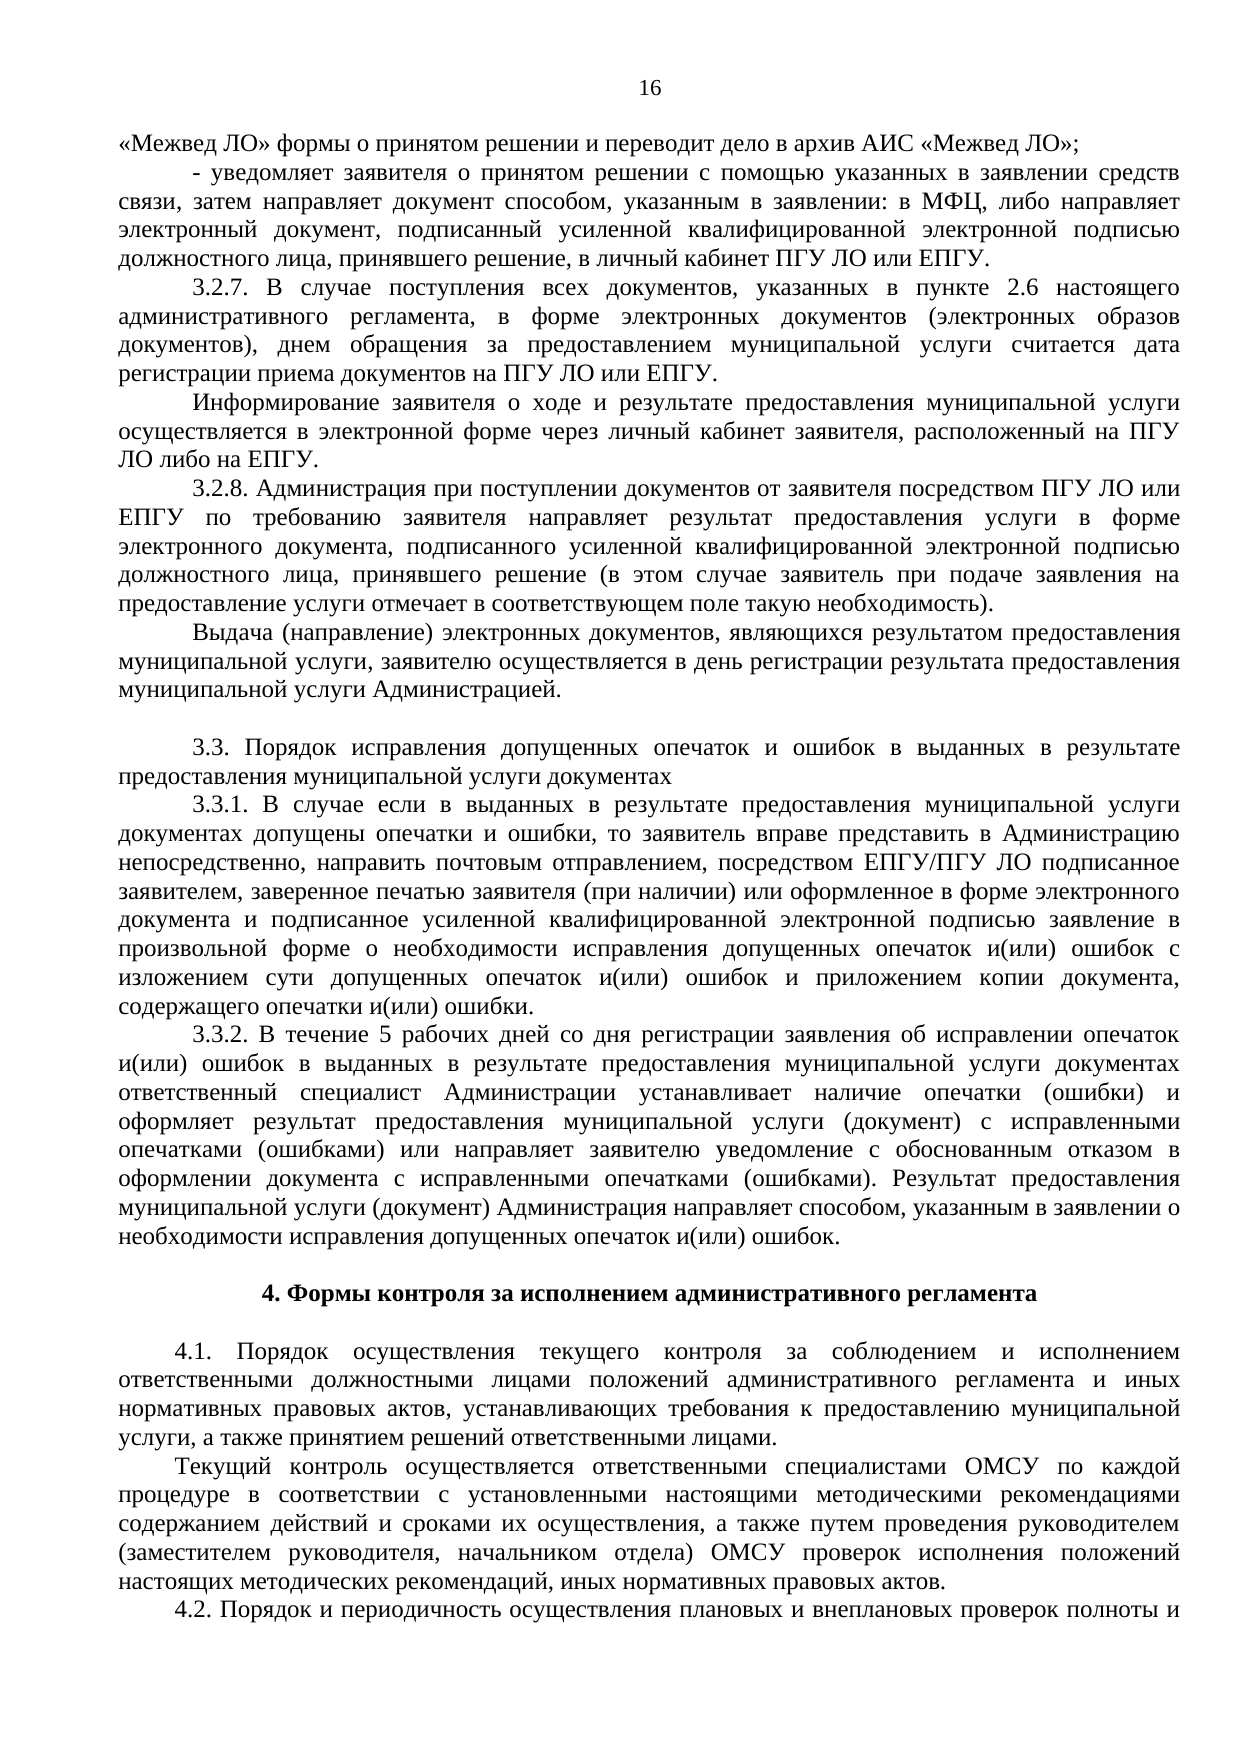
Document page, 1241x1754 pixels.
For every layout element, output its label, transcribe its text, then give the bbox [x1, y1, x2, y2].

text 4. Формы контроля за исполнением административного регламента [118, 1278, 1181, 1307]
text 3.3. Порядок исправления допущенных опечаток и ошибок в выданных в результате предоставления муниципальной услуги документах [118, 732, 1181, 789]
text Выдача (направление) электронных документов, являющихся результатом предоставления муниципальной услуги, заявителю осуществляется в день регистрации результата предоставления муниципальной услуги Администрацией. [118, 617, 1181, 703]
text 3.2.8. Администрация при поступлении документов от заявителя посредством ПГУ ЛО или ЕПГУ по требованию заявителя направляет результат предоставления услуги в форме электронного документа, подписанного усиленной квалифицированной электронной подписью должностного лица, принявшего решение (в этом случае заявитель при подаче заявления на предоставление услуги отмечает в соответствующем поле такую необходимость). [118, 473, 1181, 617]
text 3.3.2. В течение 5 рабочих дней со дня регистрации заявления об исправлении опечаток и(или) ошибок в выданных в результате предоставления муниципальной услуги документах ответственный специалист Администрации устанавливает наличие опечатки (ошибки) и оформляет результат предоставления муниципальной услуги (документ) с исправленными опечатками (ошибками) или направляет заявителю уведомление с обоснованным отказом в оформлении документа с исправленными опечатками (ошибками). Результат предоставления муниципальной услуги (документ) Администрация направляет способом, указанным в заявлении о необходимости исправления допущенных опечаток и(или) ошибок. [118, 1019, 1181, 1249]
text 3.3.1. В случае если в выданных в результате предоставления муниципальной услуги документах допущены опечатки и ошибки, то заявитель вправе представить в Администрацию непосредственно, направить почтовым отправлением, посредством ЕПГУ/ПГУ ЛО подписанное заявителем, заверенное печатью заявителя (при наличии) или оформленное в форме электронного документа и подписанное усиленной квалифицированной электронной подписью заявление в произвольной форме о необходимости исправления допущенных опечаток и(или) ошибок с изложением сути допущенных опечаток и(или) ошибок и приложением копии документа, содержащего опечатки и(или) ошибки. [118, 789, 1181, 1019]
text 4.1. Порядок осуществления текущего контроля за соблюдением и исполнением ответственными должностными лицами положений административного регламента и иных нормативных правовых актов, устанавливающих требования к предоставлению муниципальной услуги, а также принятием решений ответственными лицами. [118, 1336, 1181, 1451]
text - уведомляет заявителя о принятом решении с помощью указанных в заявлении средств связи, затем направляет документ способом, указанным в заявлении: в МФЦ, либо направляет электронный документ, подписанный усиленной квалифицированной электронной подписью должностного лица, принявшего решение, в личный кабинет ПГУ ЛО или ЕПГУ. [118, 157, 1181, 272]
text 3.2.7. В случае поступления всех документов, указанных в пункте 2.6 настоящего административного регламента, в форме электронных документов (электронных образов документов), днем обращения за предоставлением муниципальной услуги считается дата регистрации приема документов на ПГУ ЛО или ЕПГУ. [118, 272, 1181, 387]
text Текущий контроль осуществляется ответственными специалистами ОМСУ по каждой процедуре в соответствии с установленными настоящими методическими рекомендациями содержанием действий и сроками их осуществления, а также путем проведения руководителем (заместителем руководителя, начальником отдела) ОМСУ проверок исполнения положений настоящих методических рекомендаций, иных нормативных правовых актов. [118, 1451, 1181, 1594]
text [118, 1594, 1181, 1623]
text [118, 128, 1181, 157]
text Информирование заявителя о ходе и результате предоставления муниципальной услуги осуществляется в электронной форме через личный кабинет заявителя, расположенный на ПГУ ЛО либо на ЕПГУ. [118, 387, 1181, 473]
